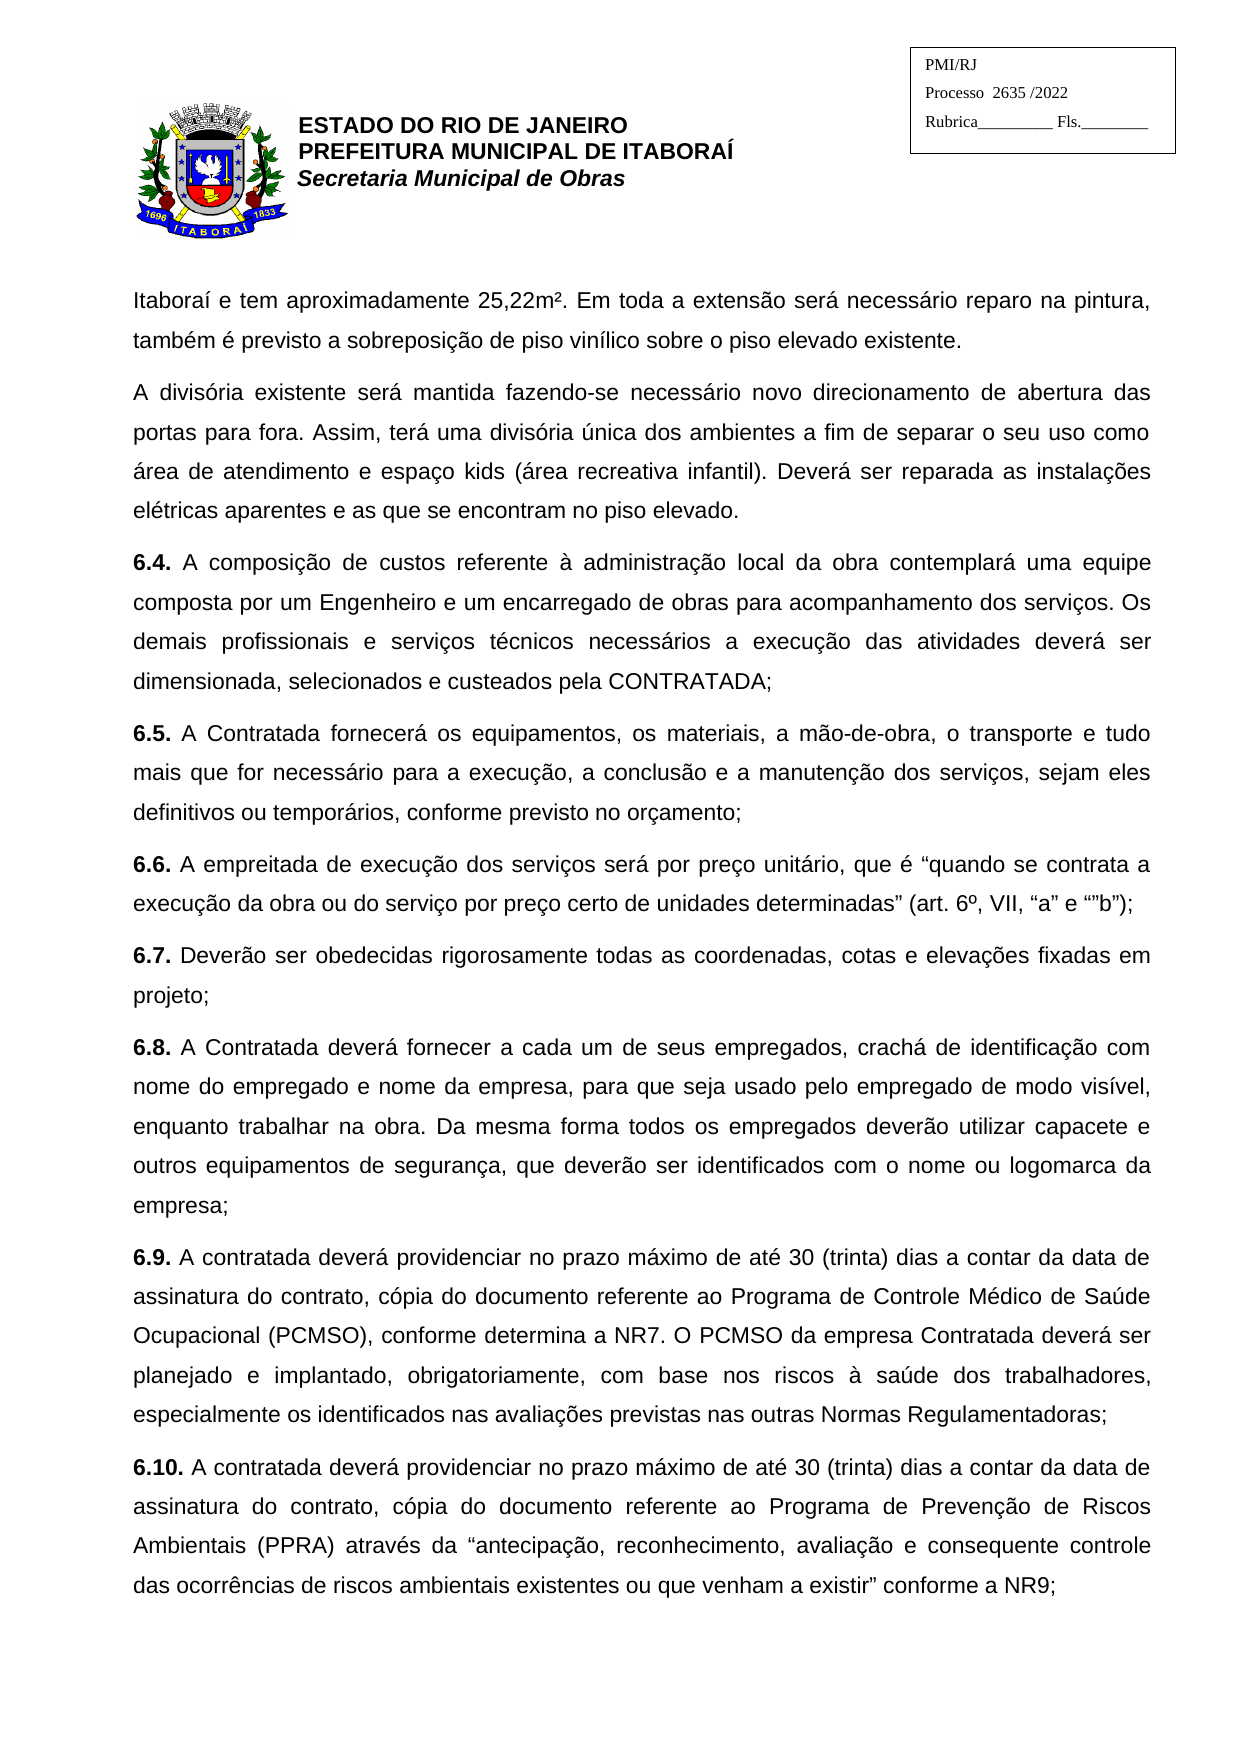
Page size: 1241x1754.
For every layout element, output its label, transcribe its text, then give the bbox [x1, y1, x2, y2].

text A divisória existente será mantida fazendo-se necessário novo direcionamento de abertura das portas para fora. Assim, terá uma divisória única dos ambientes a fim de separar o seu uso como área de atendimento e espaço kids (área recreativa infantil). Deverá ser reparada as instalações elétricas aparentes e as que se encontram no piso elevado. [133, 379, 1152, 524]
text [133, 287, 1152, 353]
text 6.4. A composição de custos referente à administração local da obra contemplará uma equipe composta por um Engenheiro e um encarregado de obras para acompanhamento dos serviços. Os demais profissionais e serviços técnicos necessários a execução das atividades deverá ser dimensionada, selecionados e custeados pela CONTRATADA; [133, 549, 1152, 694]
text 6.5. A Contratada fornecerá os equipamentos, os materiais, a mão-de-obra, o transporte e tudo mais que for necessário para a execução, a conclusão e a manutenção dos serviços, sejam eles definitivos ou temporários, conforme previsto no orçamento; [133, 720, 1152, 825]
text 6.9. A contratada deverá providenciar no prazo máximo de até 30 (trinta) dias a contar da data de assinatura do contrato, cópia do documento referente ao Programa de Controle Médico de Saúde Ocupacional (PCMSO), conforme determina a NR7. O PCMSO da empresa Contratada deverá ser planejado e implantado, obrigatoriamente, com base nos riscos à saúde dos trabalhadores, especialmente os identificados nas avaliações previstas nas outras Normas Regulamentadoras; [133, 1243, 1152, 1428]
text 6.7. Deverão ser obedecidas rigorosamente todas as coordenadas, cotas e elevações fixadas em projeto; [133, 942, 1152, 1008]
text 6.10. A contratada deverá providenciar no prazo máximo de até 30 (trinta) dias a contar da data de assinatura do contrato, cópia do documento referente ao Programa de Prevenção de Riscos Ambientais (PPRA) através da “antecipação, reconhecimento, avaliação e consequente controle das ocorrências de riscos ambientais existentes ou que venham a existir” conforme a NR9; [133, 1453, 1152, 1598]
text 6.6. A empreitada de execução dos serviços será por preço unitário, que é “quando se contrata a execução da obra ou do serviço por preço certo de unidades determinadas” (art. 6º, VII, “a” e “”b”); [133, 851, 1152, 917]
text 6.8. A Contratada deverá fornecer a cada um de seus empregados, crachá de identificação com nome do empregado e nome da empresa, para que seja usado pelo empregado de modo visível, enquanto trabalhar na obra. Da mesma forma todos os empregados deverão utilizar capacete e outros equipamentos de segurança, que deverão ser identificados com o nome ou logomarca da empresa; [133, 1034, 1152, 1218]
